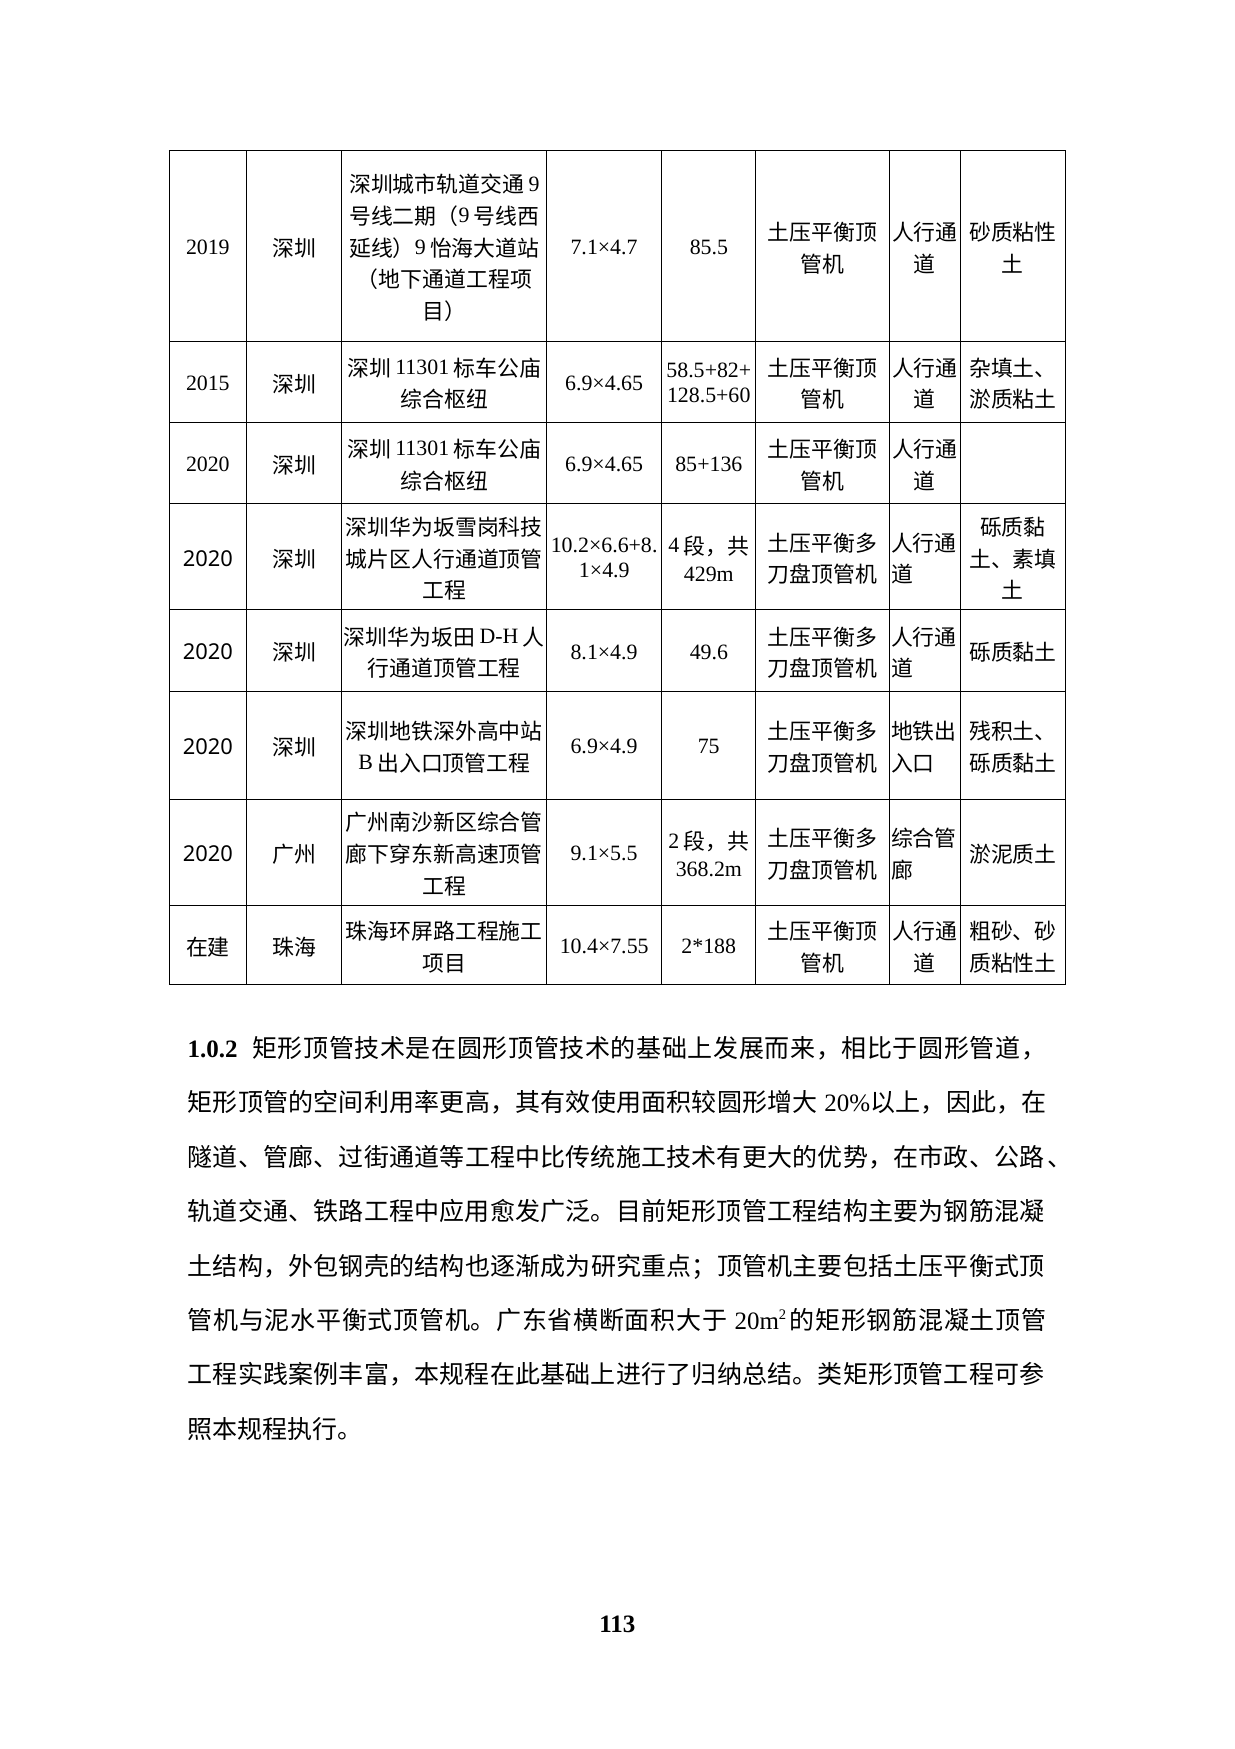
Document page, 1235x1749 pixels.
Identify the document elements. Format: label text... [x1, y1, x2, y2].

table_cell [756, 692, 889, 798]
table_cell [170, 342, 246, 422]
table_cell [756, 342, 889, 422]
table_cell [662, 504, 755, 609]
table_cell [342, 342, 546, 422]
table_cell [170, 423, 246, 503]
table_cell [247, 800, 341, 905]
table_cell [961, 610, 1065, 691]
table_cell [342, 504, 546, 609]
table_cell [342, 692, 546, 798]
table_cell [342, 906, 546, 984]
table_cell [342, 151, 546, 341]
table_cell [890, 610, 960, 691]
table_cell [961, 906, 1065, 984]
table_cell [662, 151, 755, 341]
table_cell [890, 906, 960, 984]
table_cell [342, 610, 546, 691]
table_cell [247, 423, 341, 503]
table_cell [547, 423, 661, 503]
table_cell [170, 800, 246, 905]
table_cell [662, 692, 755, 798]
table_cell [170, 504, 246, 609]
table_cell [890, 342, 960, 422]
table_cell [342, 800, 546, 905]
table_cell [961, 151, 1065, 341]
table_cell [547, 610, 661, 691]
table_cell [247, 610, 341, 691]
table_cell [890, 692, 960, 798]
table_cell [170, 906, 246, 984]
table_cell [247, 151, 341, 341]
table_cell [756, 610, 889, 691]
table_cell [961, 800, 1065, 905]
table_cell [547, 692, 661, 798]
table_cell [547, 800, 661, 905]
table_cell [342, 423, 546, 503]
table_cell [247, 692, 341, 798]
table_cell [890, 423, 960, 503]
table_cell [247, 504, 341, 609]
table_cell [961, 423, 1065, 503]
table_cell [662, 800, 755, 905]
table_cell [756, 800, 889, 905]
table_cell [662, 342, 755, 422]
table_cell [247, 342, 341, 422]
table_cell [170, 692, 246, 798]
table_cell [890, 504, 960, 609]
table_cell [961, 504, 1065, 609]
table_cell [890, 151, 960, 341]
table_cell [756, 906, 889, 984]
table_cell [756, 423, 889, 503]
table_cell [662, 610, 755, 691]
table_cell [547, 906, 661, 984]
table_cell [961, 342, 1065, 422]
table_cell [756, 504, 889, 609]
text 1.0.2 矩形顶管技术是在圆形顶管技术的基础上发展而来，相比于圆形管道，矩形顶管的空间利用率更高，其有效使用面积较圆形增大20%以上，因此，在隧道、管廊、过街通道等工程中比传统施工技术有更大的优势，在市政、公路、轨道交通、铁路工程中应用愈发广泛。目前矩形顶管工程结构主要为钢筋混凝土结构，外包钢壳的结构也逐渐成为研究重点；顶管机主要包括土压平衡式顶管机与泥水平衡式顶管机。广东省横断面积大于20m2的矩形钢筋混凝土顶管工程实践案例丰富，本规程在此基础上进行了归纳总结。类矩形顶管工程可参照本规程执行。 [187, 1028, 1047, 1445]
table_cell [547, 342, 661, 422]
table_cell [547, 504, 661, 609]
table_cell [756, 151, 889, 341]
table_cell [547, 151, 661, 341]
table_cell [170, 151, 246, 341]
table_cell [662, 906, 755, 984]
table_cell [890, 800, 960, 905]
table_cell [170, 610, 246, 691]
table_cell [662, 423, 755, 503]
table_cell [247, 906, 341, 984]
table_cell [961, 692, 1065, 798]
